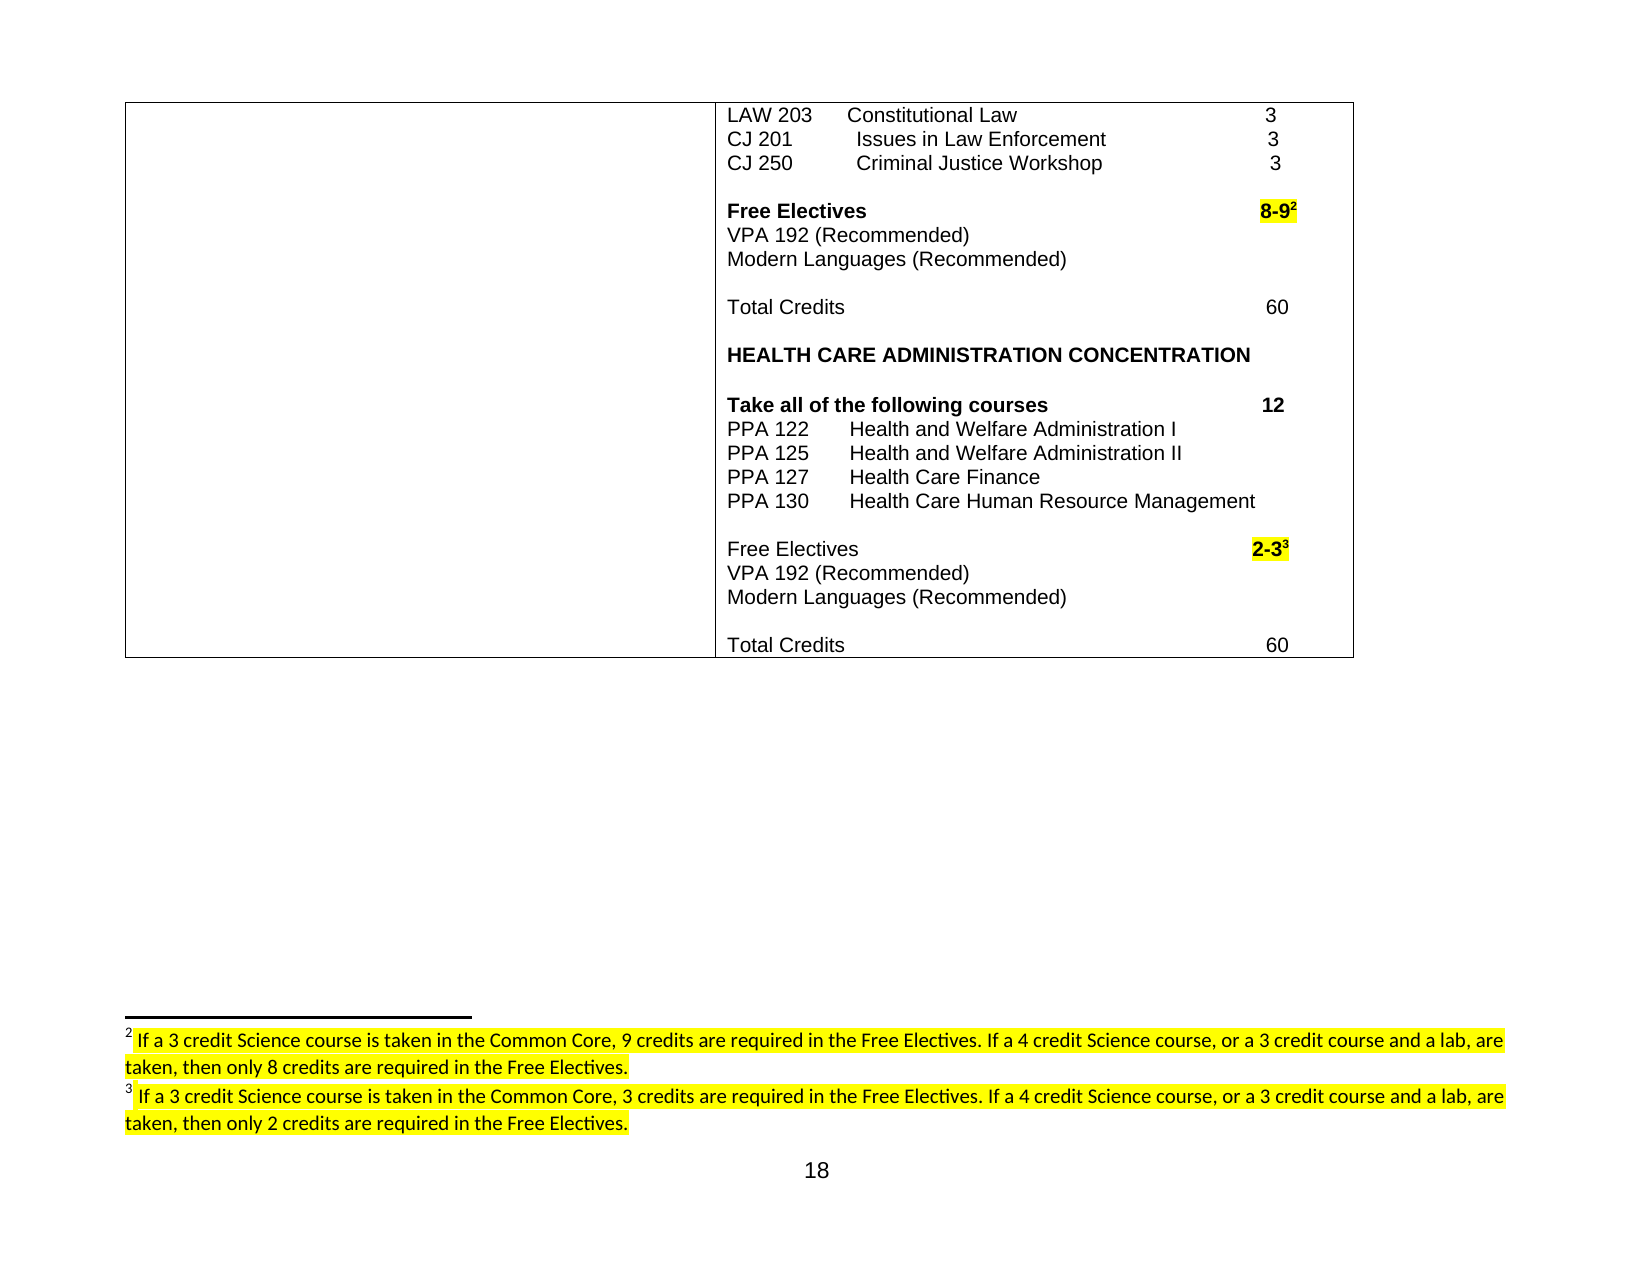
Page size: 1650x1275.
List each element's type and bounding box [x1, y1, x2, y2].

table_cell [716, 103, 1353, 657]
table_cell [126, 103, 715, 657]
